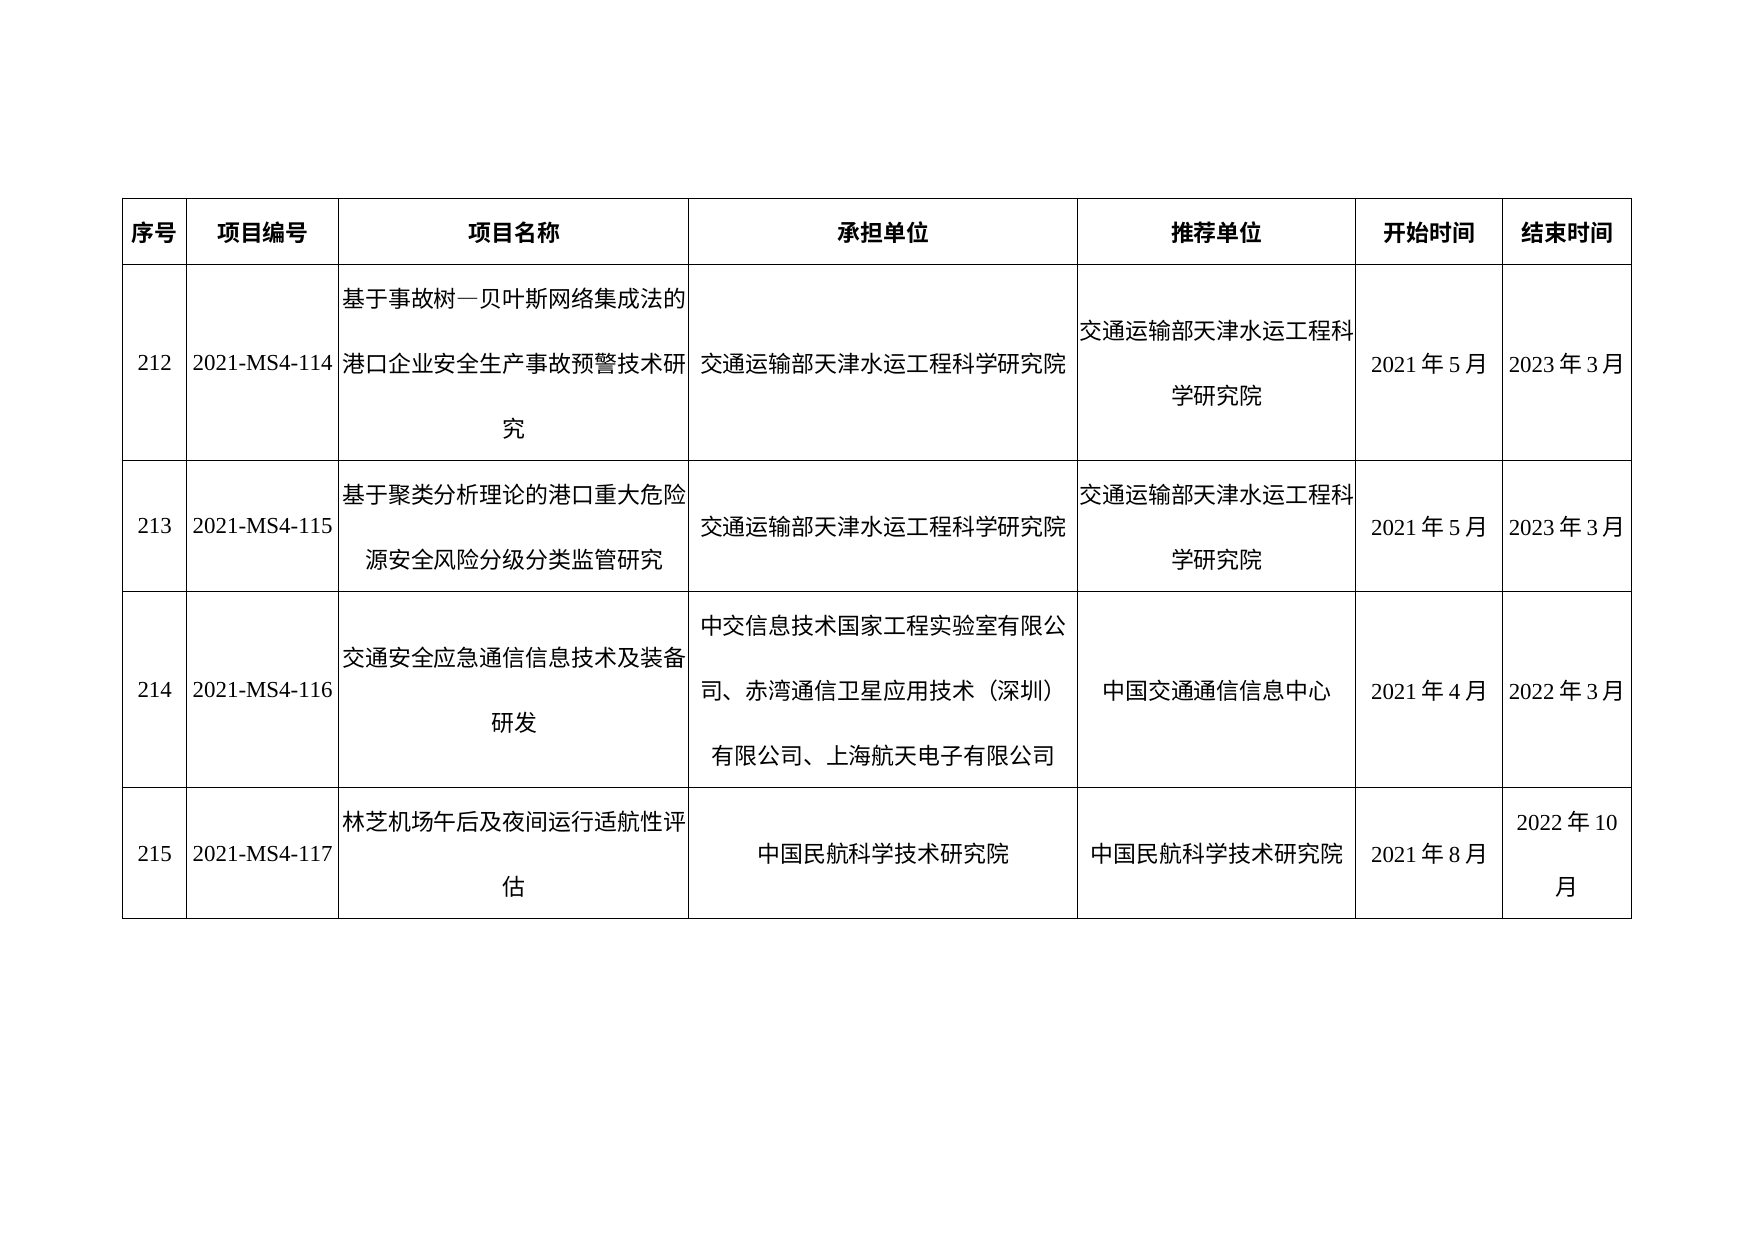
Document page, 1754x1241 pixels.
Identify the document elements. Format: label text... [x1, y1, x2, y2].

table_header 承担单位 [689, 199, 1077, 264]
table_cell 2021年5月 [1356, 461, 1502, 591]
table_cell 交通运输部天津水运工程科学研究院 [689, 265, 1077, 460]
table_cell 中交信息技术国家工程实验室有限公司、赤湾通信卫星应用技术（深圳）有限公司、上海航天电子有限公司 [689, 592, 1077, 787]
table_cell 中国交通通信信息中心 [1078, 592, 1355, 787]
table_cell 212 [123, 265, 186, 460]
table_header 项目编号 [187, 199, 338, 264]
table_cell 2023年3月 [1503, 461, 1631, 591]
table_cell 2021-MS4-117 [187, 788, 338, 918]
table_cell 林芝机场午后及夜间运行适航性评估 [339, 788, 688, 918]
table_cell 213 [123, 461, 186, 591]
table_header 序号 [123, 199, 186, 264]
table_cell 214 [123, 592, 186, 787]
table_header 开始时间 [1356, 199, 1502, 264]
table_cell 2021年5月 [1356, 265, 1502, 460]
table_header 项目名称 [339, 199, 688, 264]
table_cell 中国民航科学技术研究院 [689, 788, 1077, 918]
table_cell 2022年3月 [1503, 592, 1631, 787]
table_header 推荐单位 [1078, 199, 1355, 264]
table_cell 2023年3月 [1503, 265, 1631, 460]
table_cell 交通运输部天津水运工程科学研究院 [1078, 461, 1355, 591]
table_cell 2021年8月 [1356, 788, 1502, 918]
table_cell 交通运输部天津水运工程科学研究院 [1078, 265, 1355, 460]
table_cell 基于聚类分析理论的港口重大危险源安全风险分级分类监管研究 [339, 461, 688, 591]
table_cell 2022年10月 [1503, 788, 1631, 918]
table_cell 交通安全应急通信信息技术及装备研发 [339, 592, 688, 787]
table_cell 基于事故树—贝叶斯网络集成法的港口企业安全生产事故预警技术研究 [339, 265, 688, 460]
table_header 结束时间 [1503, 199, 1631, 264]
table_cell 2021年4月 [1356, 592, 1502, 787]
table_cell 215 [123, 788, 186, 918]
table_cell 中国民航科学技术研究院 [1078, 788, 1355, 918]
table_cell 2021-MS4-116 [187, 592, 338, 787]
table_cell 2021-MS4-114 [187, 265, 338, 460]
table_cell 交通运输部天津水运工程科学研究院 [689, 461, 1077, 591]
table_cell 2021-MS4-115 [187, 461, 338, 591]
